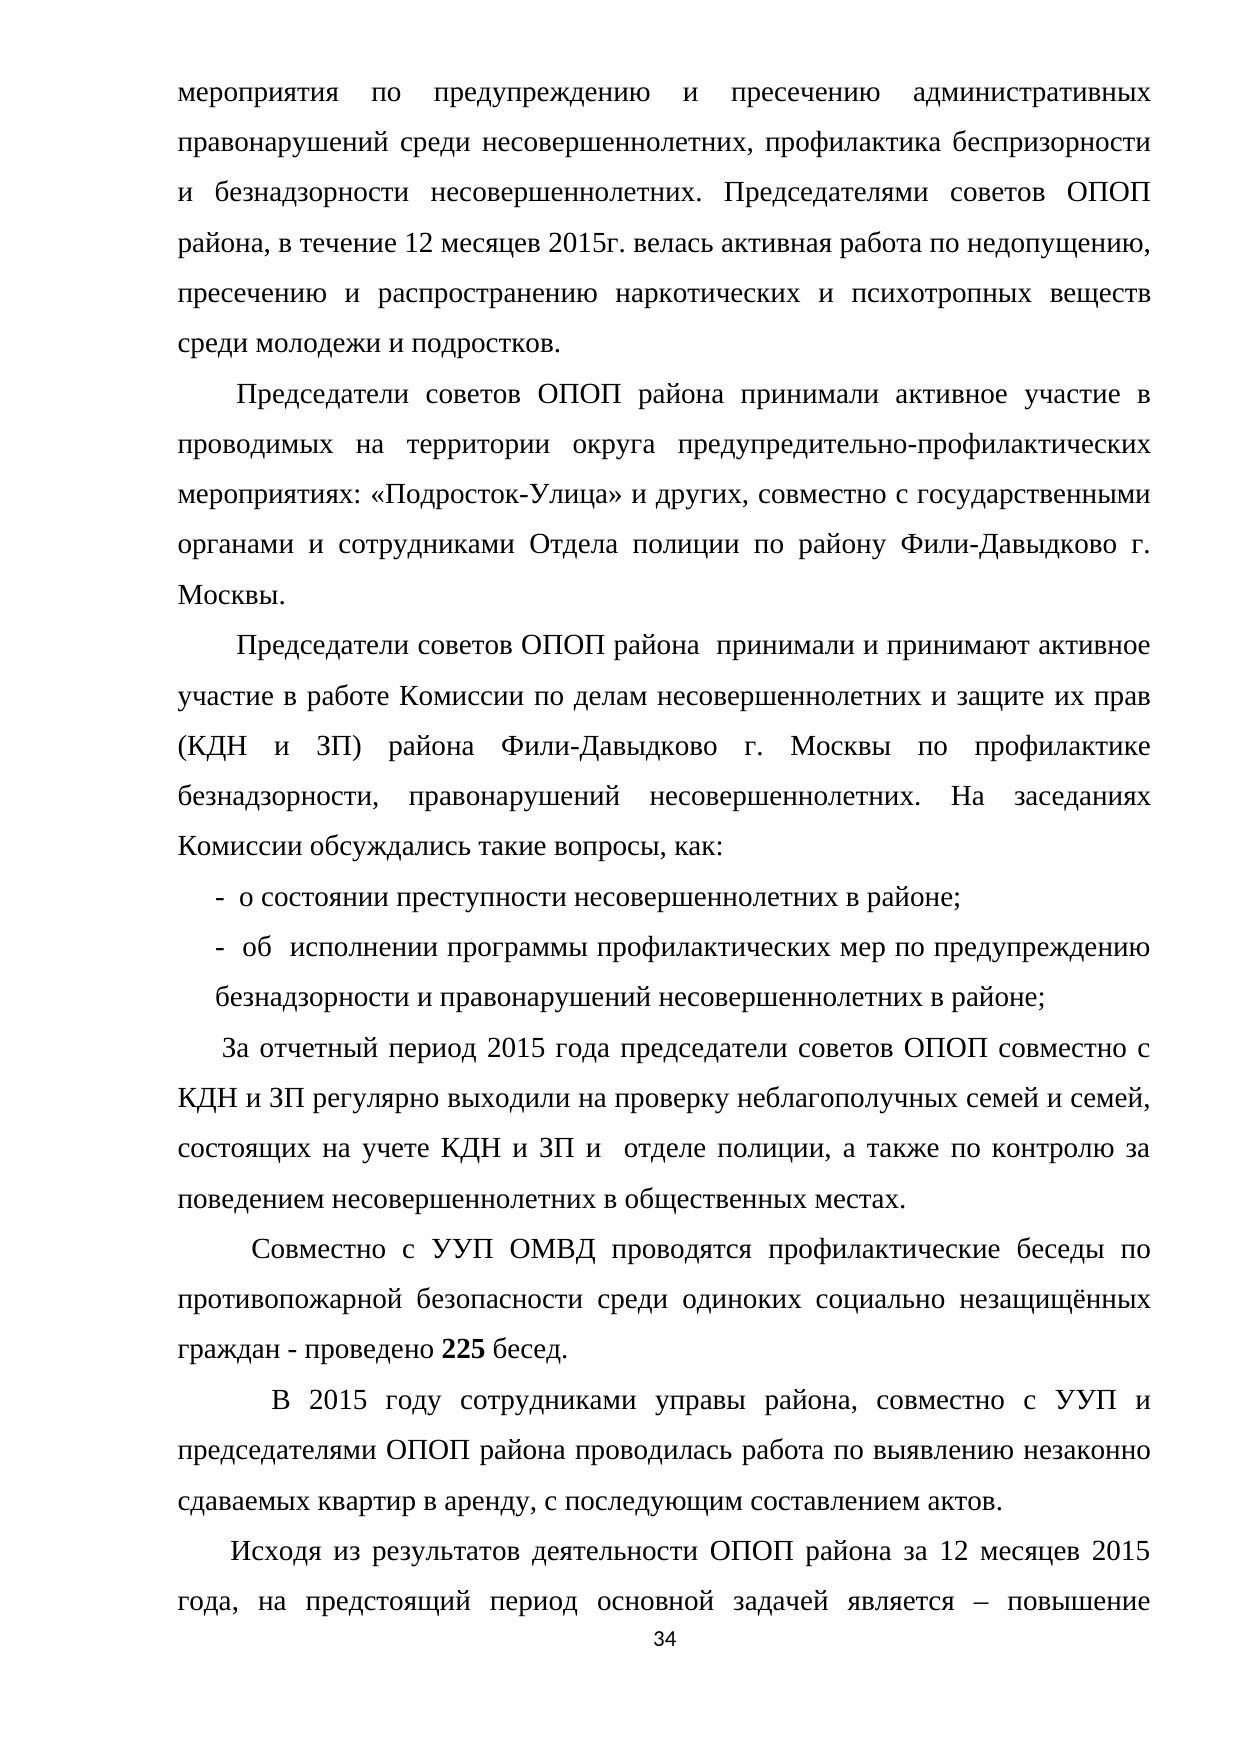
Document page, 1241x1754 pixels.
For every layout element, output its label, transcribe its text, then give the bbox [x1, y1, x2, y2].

text Председатели советов ОПОП района принимали активное участие в проводимых на территории округа предупредительно-профилактических мероприятиях: «Подросток-Улица» и других, совместно с государственными органами и сотрудниками Отдела полиции по району Фили-Давыдково г. Москвы. [177, 376, 1152, 611]
text - об исполнении программы профилактических мер по предупреждению безнадзорности и правонарушений несовершеннолетних в районе; [215, 929, 1152, 1013]
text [177, 74, 1152, 359]
text В 2015 году сотрудниками управы района, совместно с УУП и председателями ОПОП района проводилась работа по выявлению незаконно сдаваемых квартир в аренду, с последующим составлением актов. [177, 1382, 1152, 1516]
text Председатели советов ОПОП района принимали и принимают активное участие в работе Комиссии по делам несовершеннолетних и защите их прав (КДН и ЗП) района Фили-Давыдково г. Москвы по профилактике безнадзорности, правонарушений несовершеннолетних. На заседаниях Комиссии обсуждались такие вопросы, как: [177, 627, 1152, 862]
text - о состоянии преступности несовершеннолетних в районе; [215, 879, 1152, 912]
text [177, 1533, 1152, 1617]
text Совместно с УУП ОМВД проводятся профилактические беседы по противопожарной безопасности среди одиноких социально незащищённых граждан - проведено 225 бесед. [177, 1231, 1152, 1365]
text За отчетный период 2015 года председатели советов ОПОП совместно с КДН и ЗП регулярно выходили на проверку неблагополучных семей и семей, состоящих на учете КДН и ЗП и отделе полиции, а также по контролю за поведением несовершеннолетних в общественных местах. [177, 1030, 1152, 1214]
